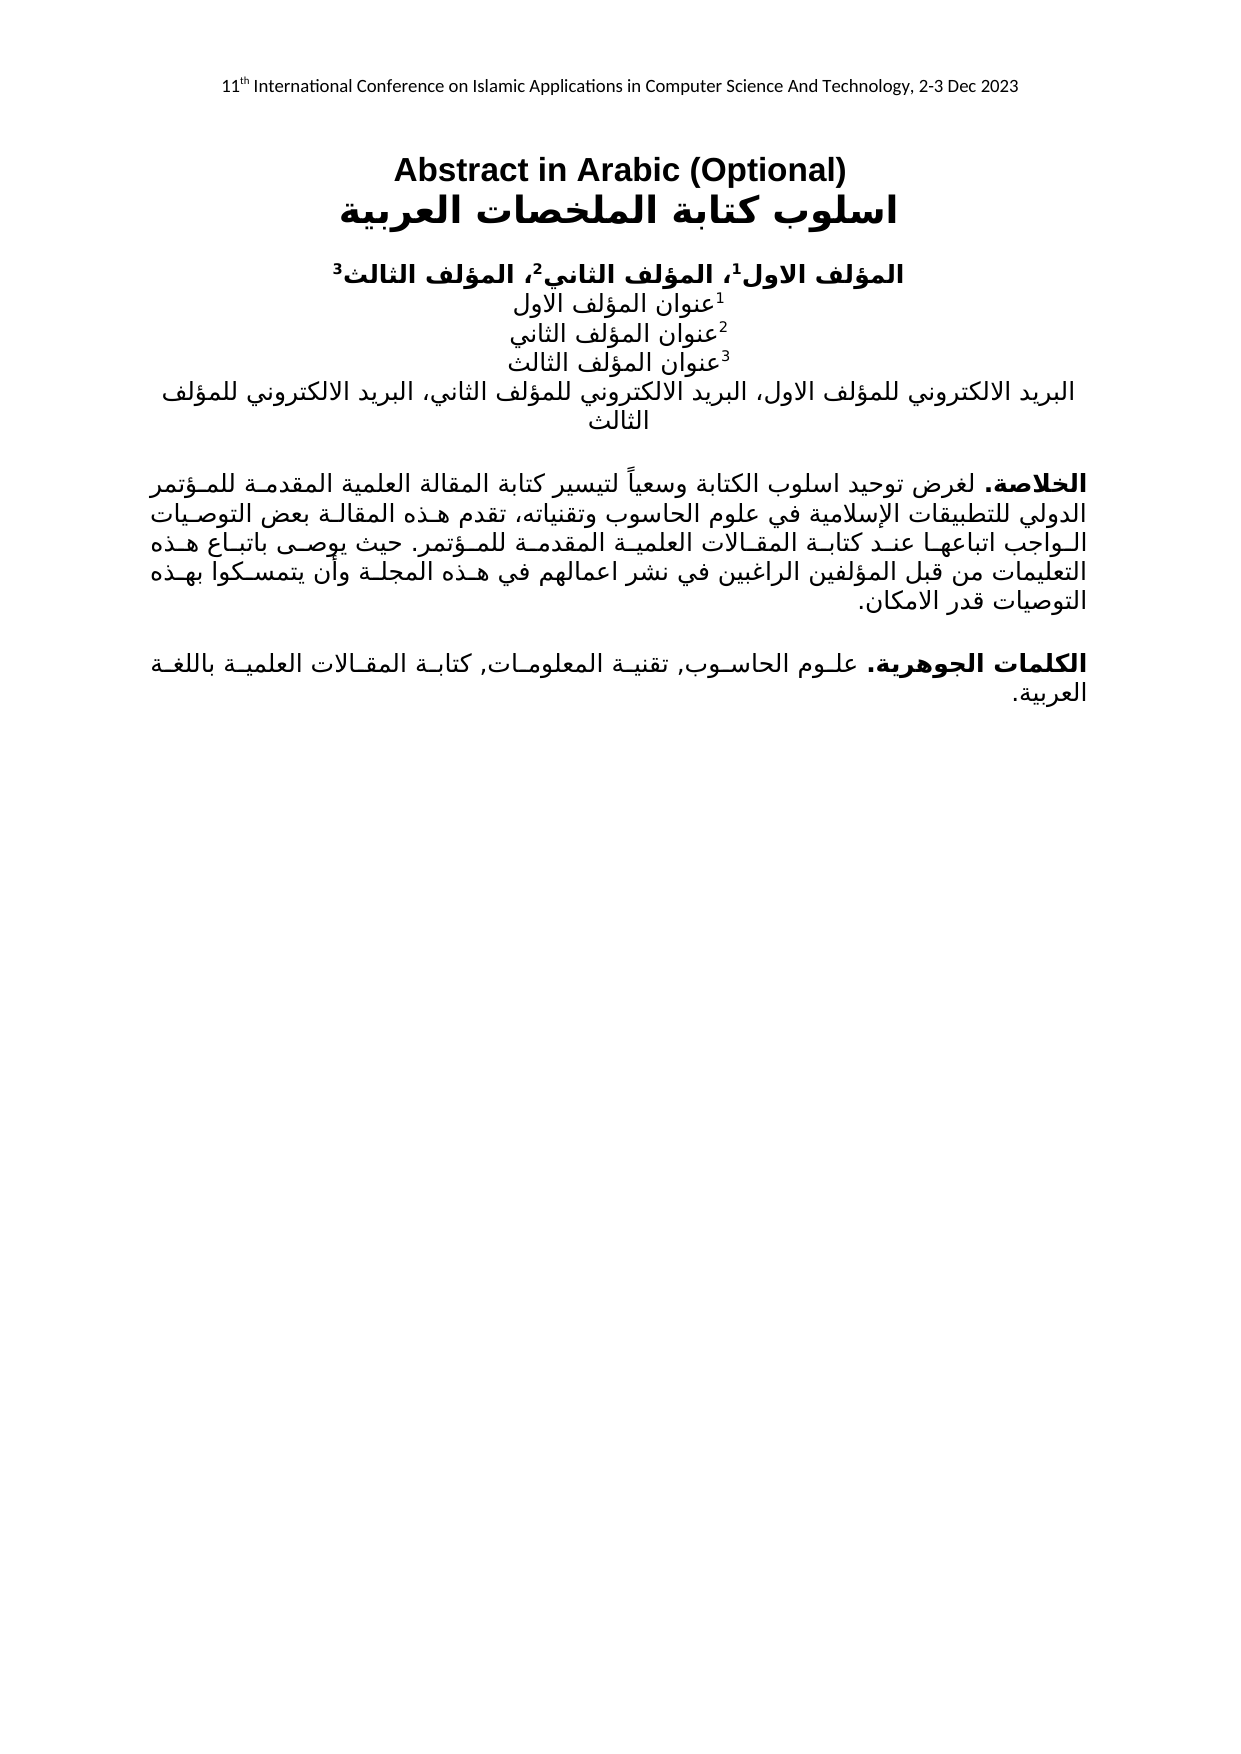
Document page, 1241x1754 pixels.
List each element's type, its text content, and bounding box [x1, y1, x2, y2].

text الكلمات الجوهرية. علوم الحاسوب, تقنية المعلومات, كتابة المقالات العلمية باللغة العربية. [150, 649, 1087, 708]
text البريد الالكتروني للمؤلف الاول، البريد الالكتروني للمؤلف الثاني، البريد الالكتروني للمؤلف الثالث [150, 377, 1087, 436]
title Abstract in Arabic (Optional) [150, 150, 1090, 188]
text الخلاصة. لغرض توحيد اسلوب الكتابة وسعياً لتيسير كتابة المقالة العلمية المقدمة للمؤتمر الدولي للتطبيقات الإسلامية في علوم الحاسوب وتقنياته، تقدم هذه المقالة بعض التوصيات الواجب اتباعها عند كتابة المقالات العلمية المقدمة للمؤتمر. حيث يوصى باتباع هذه التعليمات من قبل المؤلفين الراغبين في نشر اعمالهم في هذه المجلة وأن يتمسكوا بهذه التوصيات قدر الامكان. [150, 469, 1087, 615]
text 1عنوان المؤلف الاول [150, 290, 1087, 319]
text المؤلف الاول1، المؤلف الثاني2، المؤلف الثالث3 [150, 261, 1087, 290]
text اسلوب كتابة الملخصات العربية [150, 188, 1087, 232]
text 3عنوان المؤلف الثالث [150, 348, 1087, 377]
text 2عنوان المؤلف الثاني [150, 319, 1087, 348]
